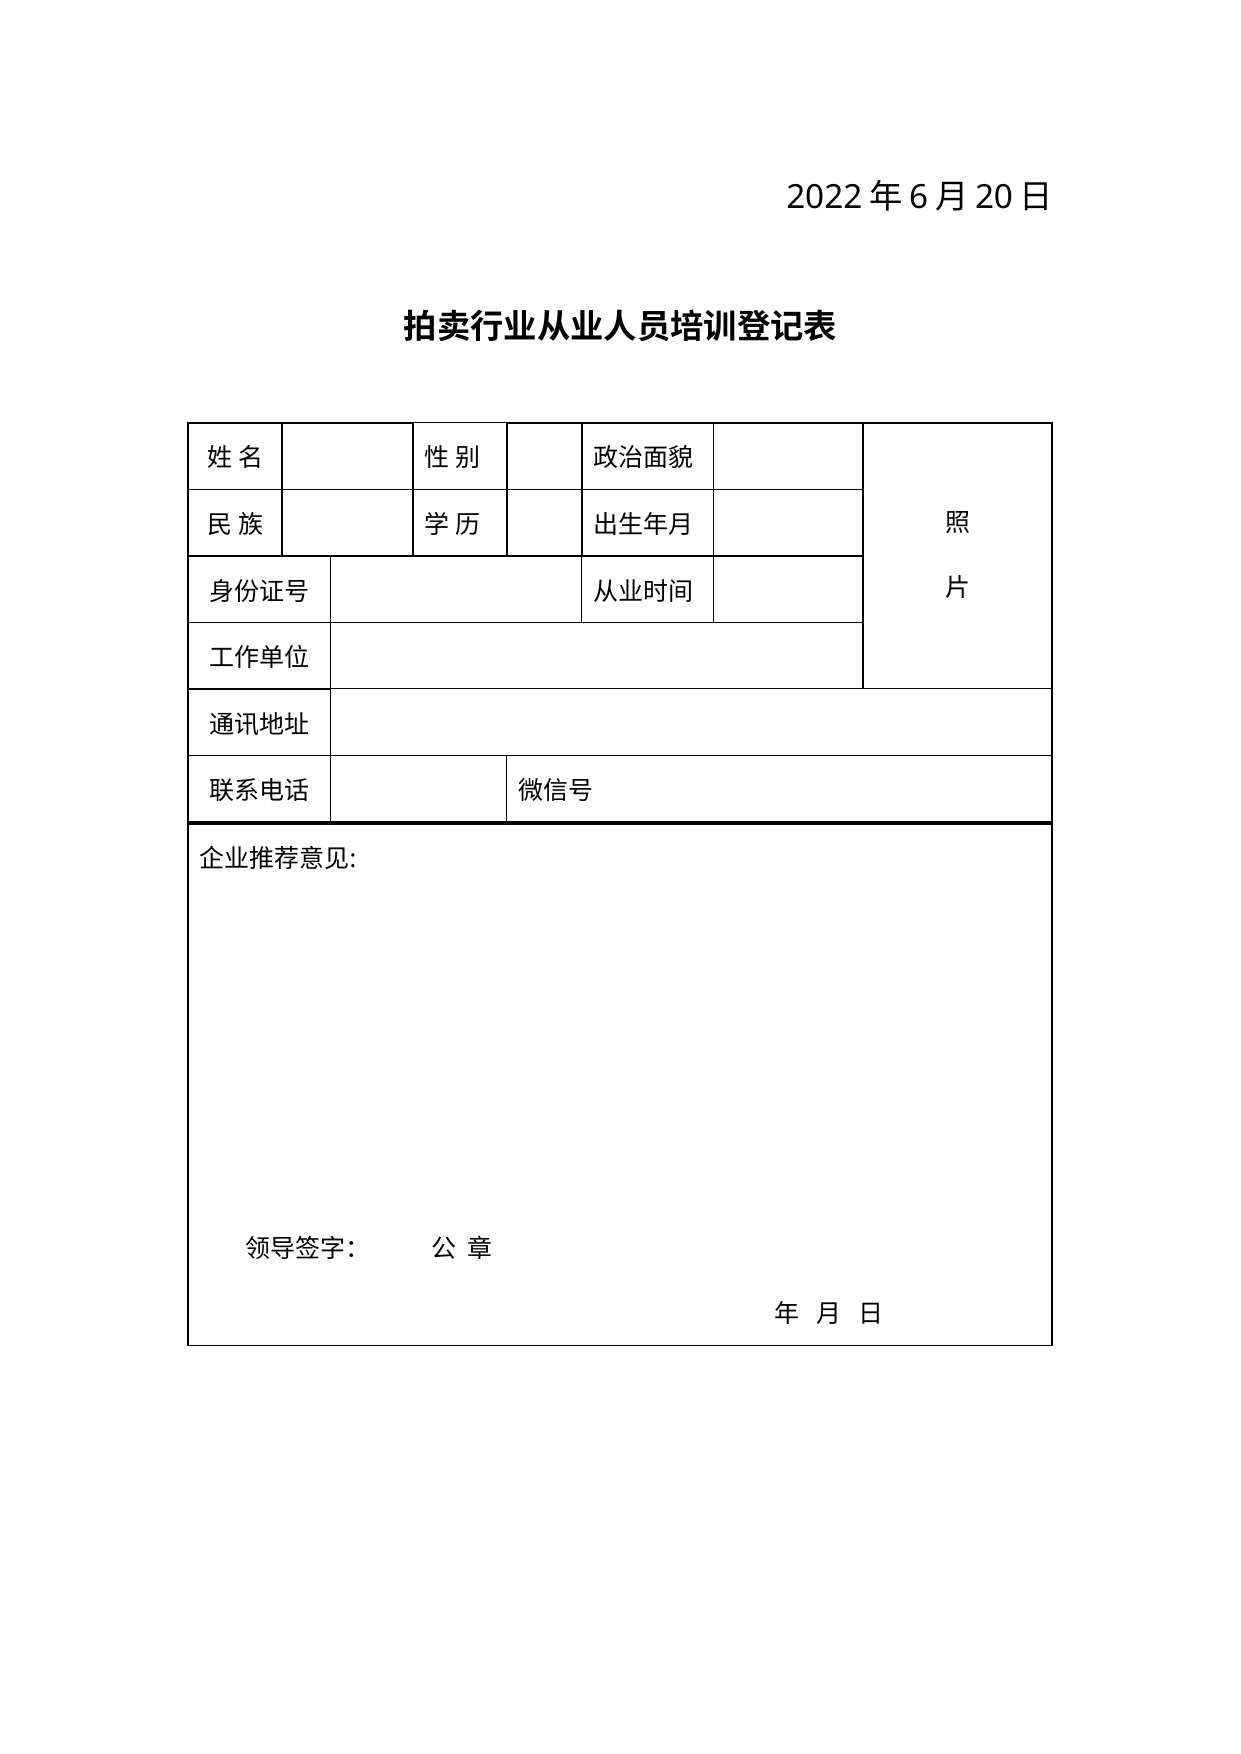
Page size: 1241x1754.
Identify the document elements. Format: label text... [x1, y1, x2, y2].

table_cell [331, 623, 862, 688]
table_header [283, 424, 412, 488]
table_header [508, 424, 581, 488]
table_cell 民 族 [189, 490, 281, 555]
table_cell [714, 557, 862, 622]
table_cell 从业时间 [582, 557, 713, 622]
table_cell [863, 689, 1051, 755]
table_cell 出生年月 [583, 490, 713, 555]
table_cell 通讯地址 [189, 690, 330, 755]
table_cell [331, 689, 863, 755]
table_cell 工作单位 [189, 623, 330, 688]
text 拍卖行业从业人员培训登记表 [187, 292, 1053, 357]
text 2022年6月20日 [187, 162, 1053, 227]
table_cell [508, 490, 581, 555]
table_header 性 别 [414, 423, 506, 488]
table_cell 微信号 [507, 756, 1051, 821]
table_cell 联系电话 [189, 756, 330, 821]
table_header 照 片 [864, 424, 1051, 688]
table_cell 身份证号 [189, 557, 330, 622]
table_cell [331, 557, 581, 622]
table_header [714, 424, 862, 488]
table_cell [331, 756, 506, 821]
table_cell 学 历 [414, 490, 506, 555]
table_cell [283, 490, 412, 555]
table_cell 企业推荐意见: 领导签字： 公 章 年 月 日 [189, 825, 1051, 1344]
table_header 姓 名 [189, 424, 281, 488]
table_cell [714, 490, 862, 555]
table_header 政治面貌 [583, 424, 713, 488]
